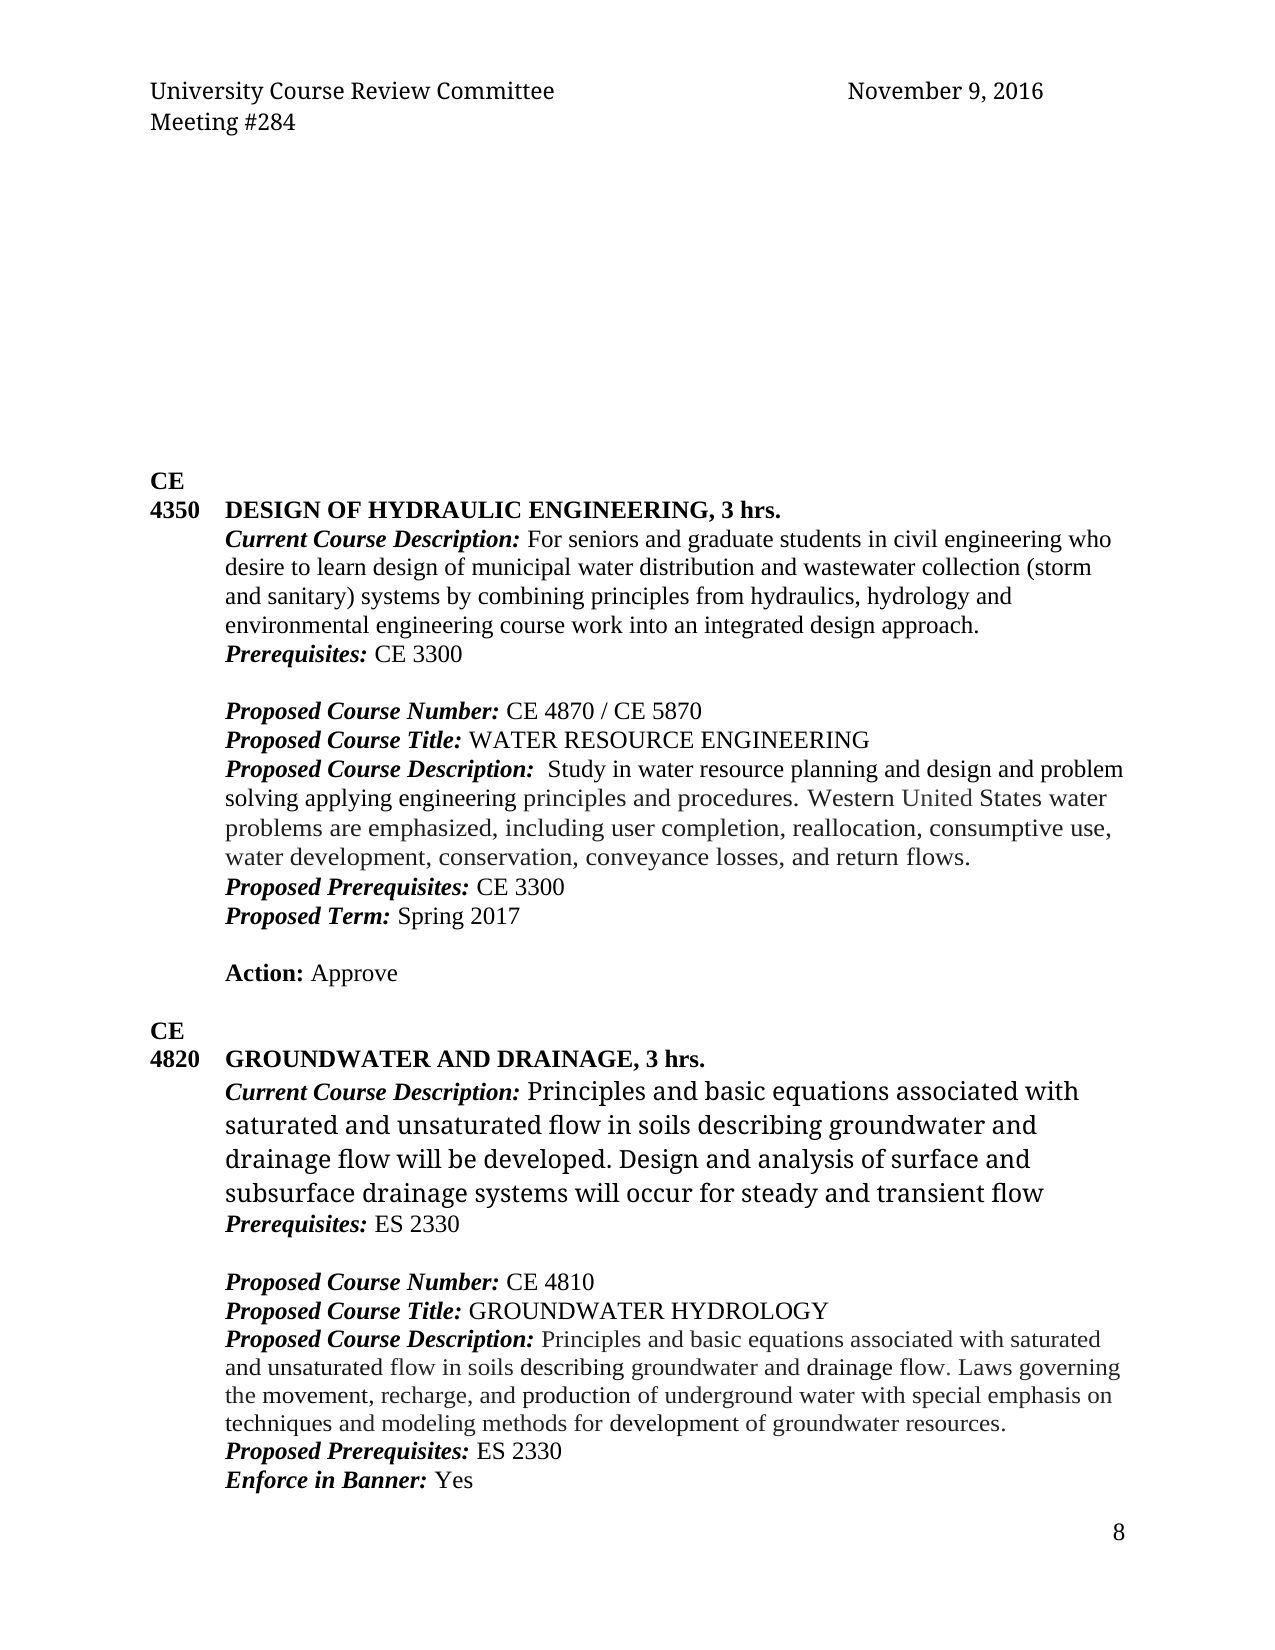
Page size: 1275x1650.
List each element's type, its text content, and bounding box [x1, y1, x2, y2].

text 4820 GROUNDWATER AND DRAINAGE, 3 hrs. [150, 1044, 1125, 1073]
text Proposed Course Title: WATER RESOURCE ENGINEERING [225, 725, 1125, 754]
text Proposed Course Number: CE 4870 / CE 5870 [225, 696, 1125, 725]
text CE [150, 1016, 1125, 1044]
text Prerequisites: CE 3300 [225, 639, 1125, 667]
text Prerequisites: ES 2330 [225, 1209, 1125, 1238]
text CE [150, 466, 1125, 495]
text Proposed Course Number: CE 4810 [225, 1267, 1125, 1296]
text Proposed Term: Spring 2017 [225, 901, 1125, 929]
text Current Course Description: Principles and basic equations associated with saturated and unsaturated flow in soils describing groundwater and drainage flow will be developed. Design and analysis of surface and subsurface drainage systems will occur for steady and transient flow [225, 1073, 1125, 1209]
text 4350 DESIGN OF HYDRAULIC ENGINEERING, 3 hrs. [150, 495, 1125, 524]
text Current Course Description: For seniors and graduate students in civil engineering who desire to learn design of municipal water distribution and wastewater collection (storm and sanitary) systems by combining principles from hydraulics, hydrology and environmental engineering course work into an integrated design approach. [225, 524, 1125, 639]
text Proposed Prerequisites: CE 3300 [225, 872, 1125, 901]
text Action: Approve [150, 958, 1125, 987]
text Proposed Course Title: GROUNDWATER HYDROLOGY [225, 1296, 1125, 1324]
text Proposed Prerequisites: ES 2330 [225, 1436, 1125, 1465]
text Proposed Course Description: Study in water resource planning and design and problem solving applying engineering principles and procedures. Western United States water problems are emphasized, including user completion, reallocation, consumptive use, water development, conservation, conveyance losses, and return flows. [225, 754, 1125, 871]
text Enforce in Banner: Yes [225, 1465, 1125, 1494]
text Proposed Course Description: Principles and basic equations associated with saturated and unsaturated flow in soils describing groundwater and drainage flow. Laws governing the movement, recharge, and production of underground water with special emphasis on techniques and modeling methods for development of groundwater resources. [225, 1324, 1125, 1436]
